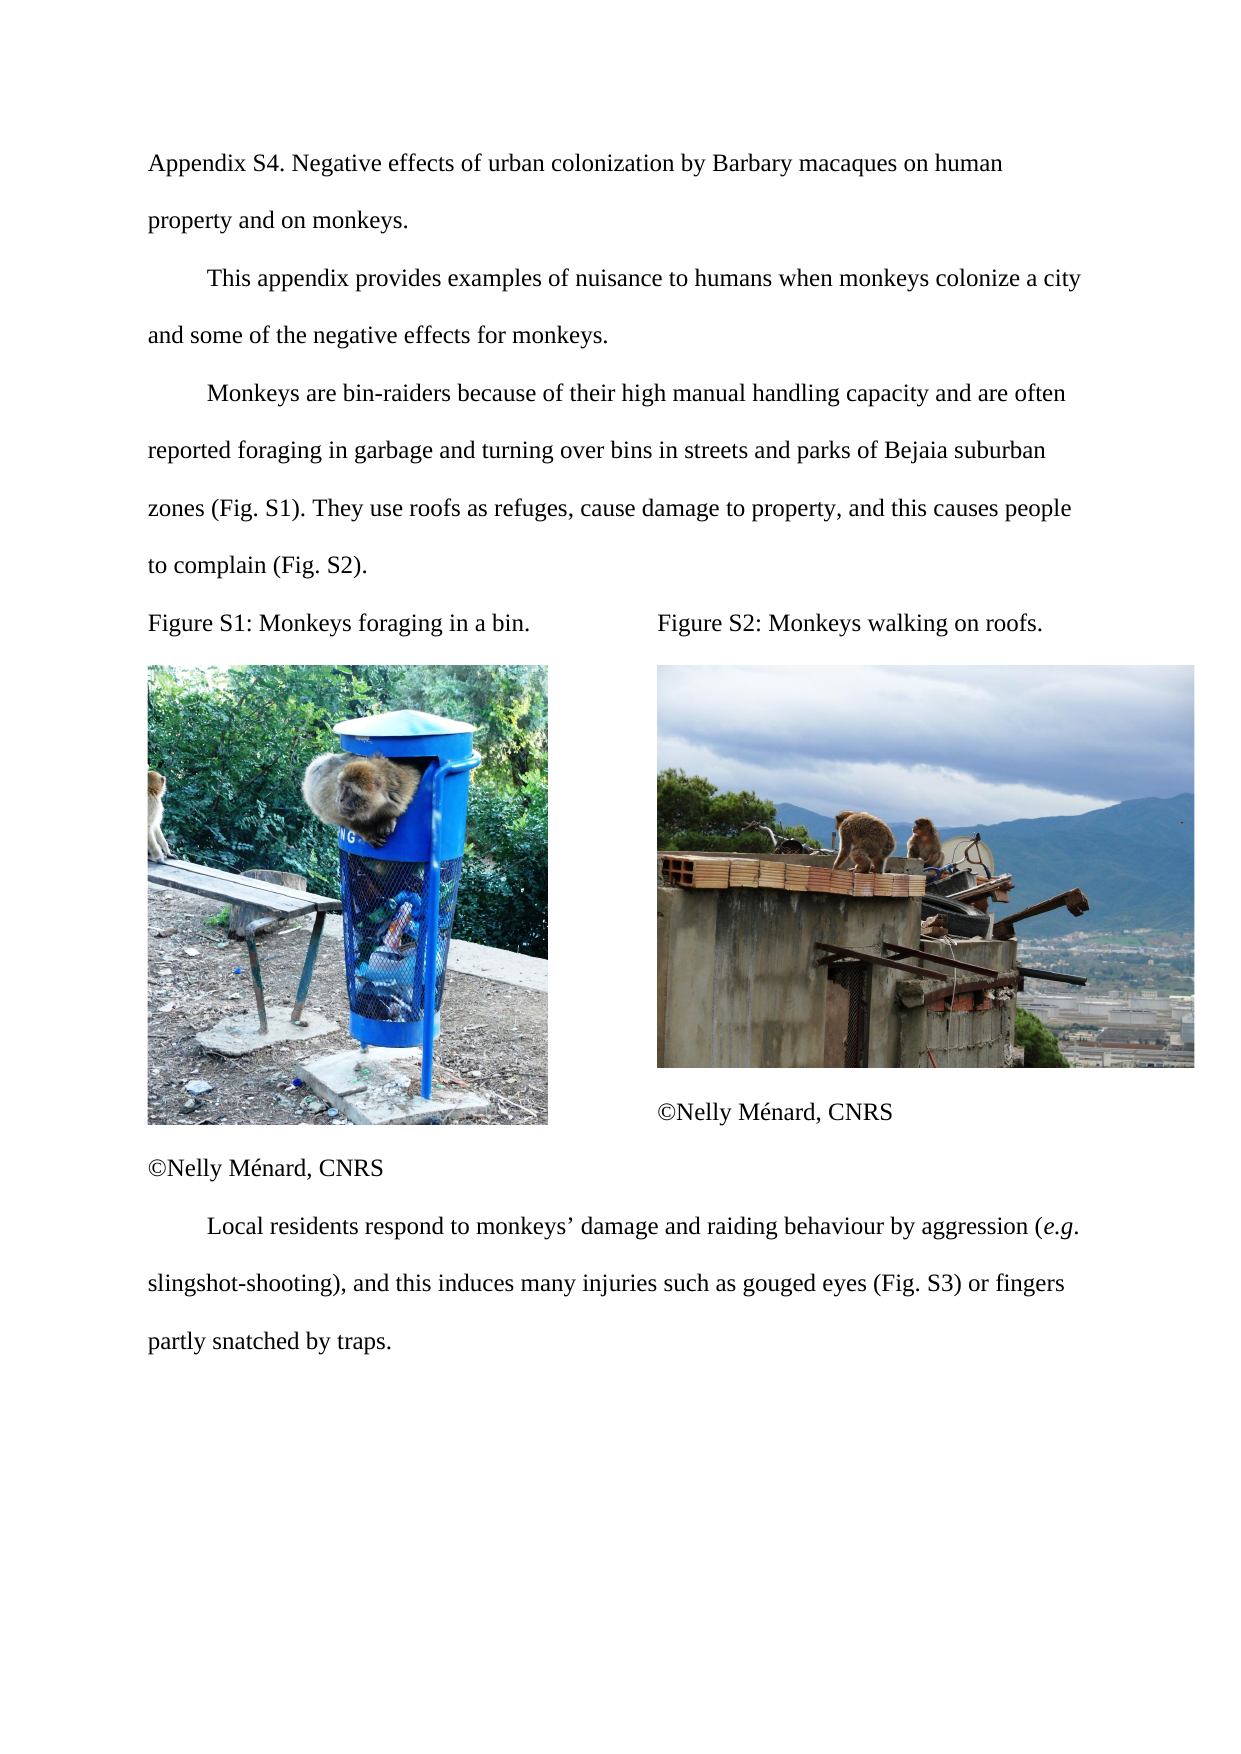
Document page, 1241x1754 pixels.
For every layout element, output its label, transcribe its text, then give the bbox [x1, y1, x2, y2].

text Figure S1: Monkeys foraging in a bin. [148, 608, 583, 636]
picture [147, 665, 548, 1125]
text ©Nelly Ménard, CNRS [657, 1068, 1093, 1125]
text Monkeys are bin-raiders because of their high manual handling capacity and are often reported foraging in garbage and turning over bins in streets and parks of Bejaia suburban zones (Fig. S1). They use roofs as refuges, cause damage to property, and this causes people to complain (Fig. S2). [148, 378, 1093, 579]
text Figure S2: Monkeys walking on roofs. [657, 608, 1093, 636]
picture [657, 665, 1195, 1068]
text Appendix S4. Negative effects of urban colonization by Barbary macaques on human property and on monkeys. [148, 148, 1093, 234]
text This appendix provides examples of nuisance to humans when monkeys colonize a city and some of the negative effects for monkeys. [148, 263, 1093, 349]
text Local residents respond to monkeys’ damage and raiding behaviour by aggression (e.g. slingshot-shooting), and this induces many injuries such as gouged eyes (Fig. S3) or fingers partly snatched by traps. [148, 1211, 1093, 1354]
